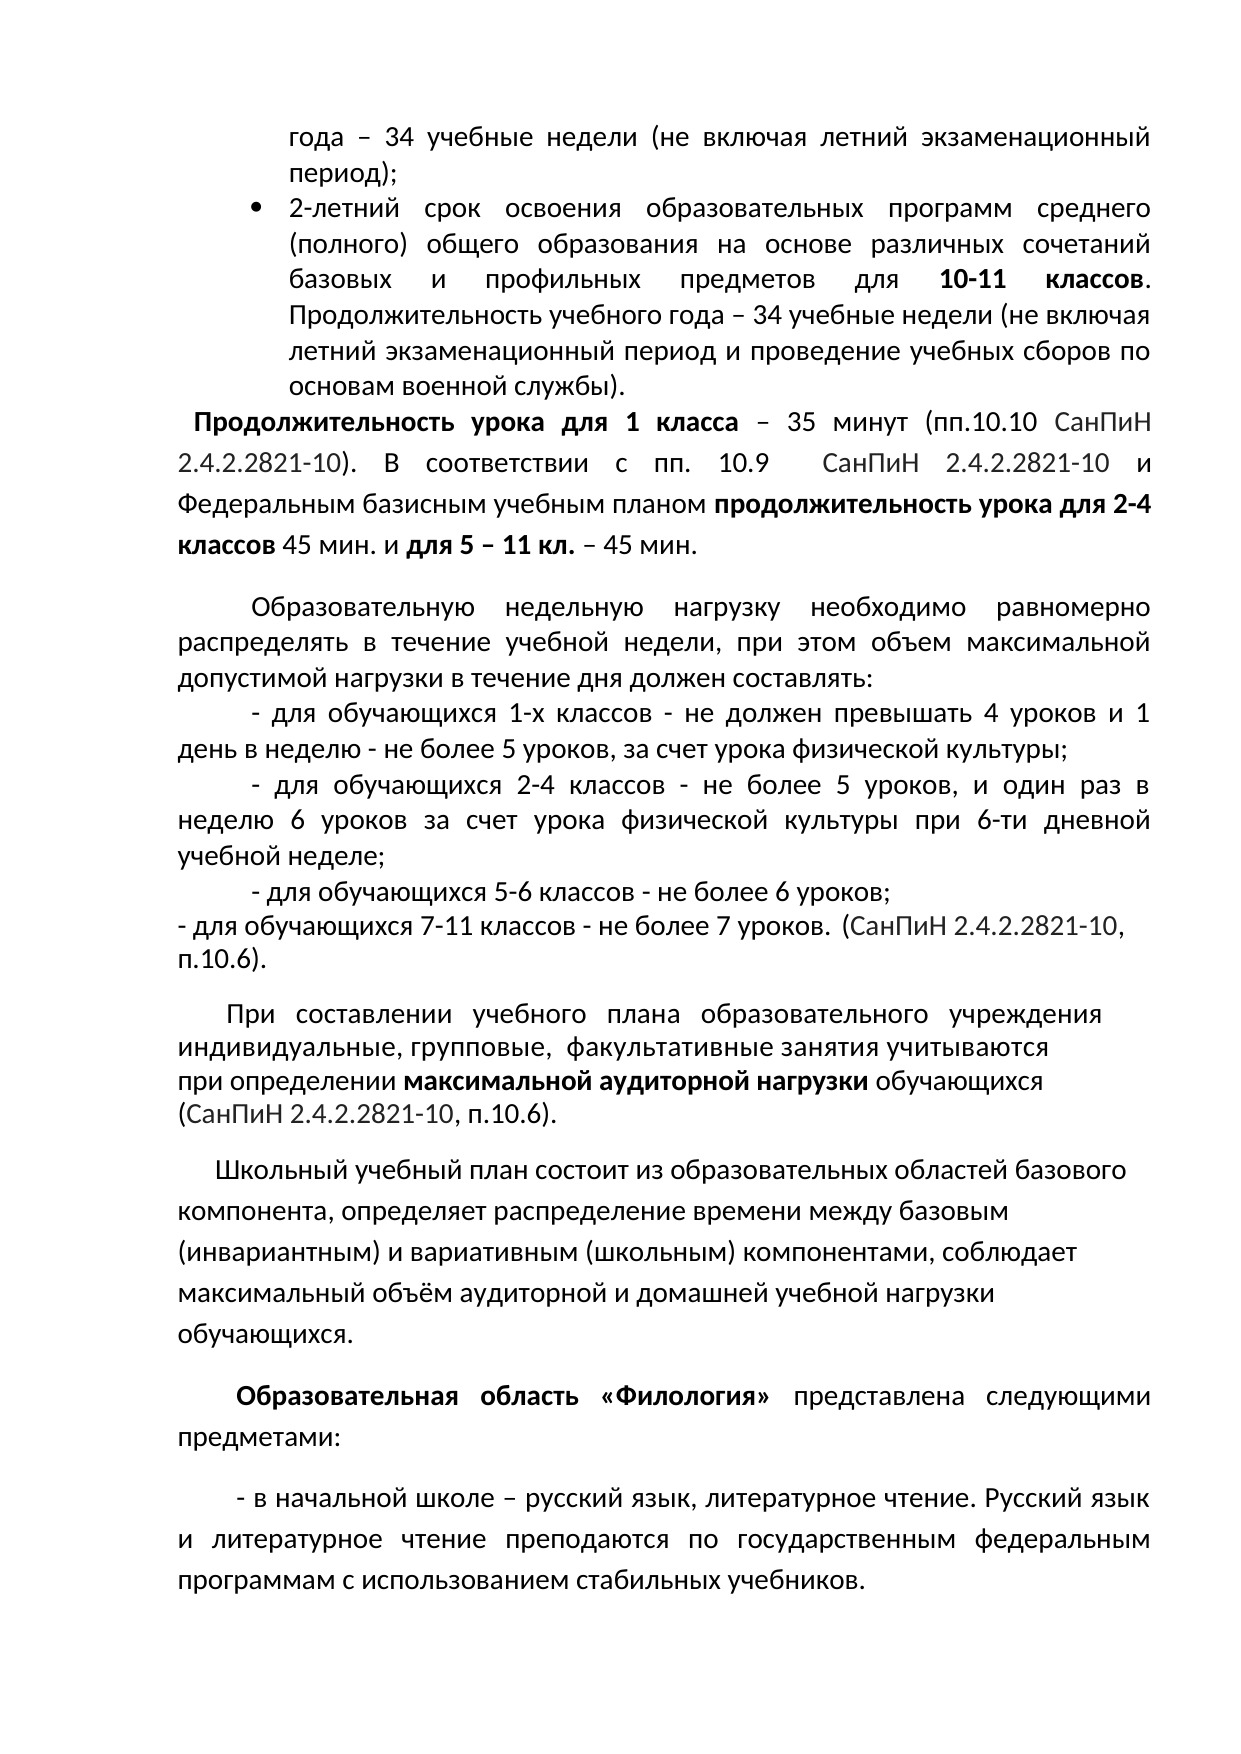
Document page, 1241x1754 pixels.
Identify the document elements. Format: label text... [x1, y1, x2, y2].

text - для обучающихся 2-4 классов - не более 5 уроков, и один раз в неделю 6 уроков за счет урока физической культуры при 6-ти дневной учебной неделе; [177, 766, 1152, 873]
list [251, 118, 1152, 189]
text Продолжительность урока для 1 класса – 35 минут (пп.10.10 СанПиН 2.4.2.2821-10). В соответствии с пп. 10.9 СанПиН 2.4.2.2821-10 и Федеральным базисным учебным планом продолжительность урока для 2-4 классов 45 мин. и для 5 – 11 кл. – 45 мин. [177, 403, 1152, 562]
text - для обучающихся 1-х классов - не должен превышать 4 уроков и 1 день в неделю - не более 5 уроков, за счет урока физической культуры; [177, 694, 1152, 766]
text - для обучающихся 7-11 классов - не более 7 уроков. (СанПиН 2.4.2.2821-10, п.10.6). [177, 908, 1152, 975]
text - для обучающихся 5-6 классов - не более 6 уроков; [177, 873, 1152, 908]
text - в начальной школе – русский язык, литературное чтение. Русский язык и литературное чтение преподаются по государственным федеральным программам с использованием стабильных учебников. [177, 1479, 1152, 1597]
text При составлении учебного плана образовательного учреждения индивидуальные, групповые, факультативные занятия учитываются при определении максимальной аудиторной нагрузки обучающихся (СанПиН 2.4.2.2821-10, п.10.6). [177, 996, 1152, 1130]
list 2-летний срок освоения образовательных программ среднего (полного) общего образования на основе различных сочетаний базовых и профильных предметов для 10-11 классов. Продолжительность учебного года – 34 учебные недели (не включая летний экзаменационный период и проведение учебных сборов по основам военной службы). [251, 189, 1152, 403]
text Образовательную недельную нагрузку необходимо равномерно распределять в течение учебной недели, при этом объем максимальной допустимой нагрузки в течение дня должен составлять: [177, 588, 1152, 694]
text Образовательная область «Филология» представлена следующими предметами: [177, 1377, 1152, 1453]
text Школьный учебный план состоит из образовательных областей базового компонента, определяет распределение времени между базовым (инвариантным) и вариативным (школьным) компонентами, соблюдает максимальный объём аудиторной и домашней учебной нагрузки обучающихся. [177, 1151, 1152, 1351]
